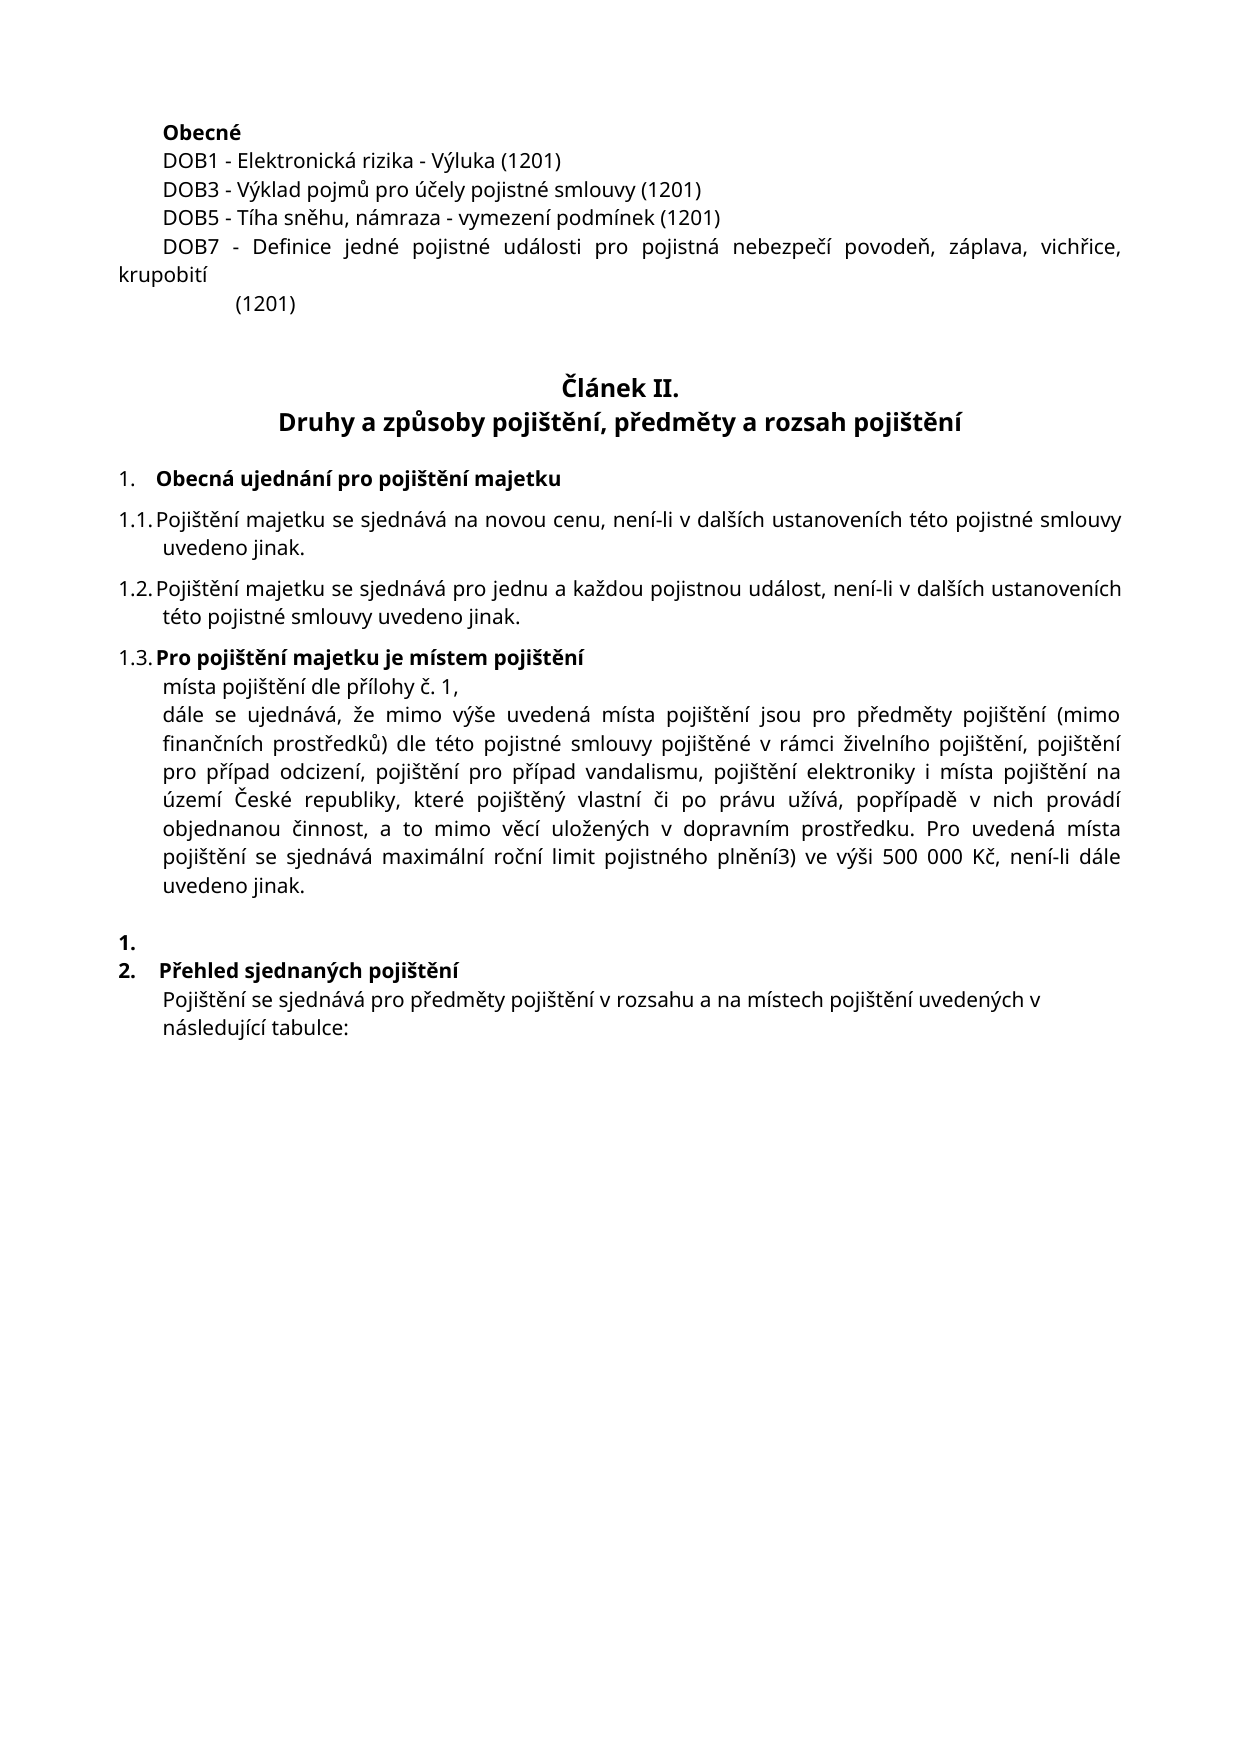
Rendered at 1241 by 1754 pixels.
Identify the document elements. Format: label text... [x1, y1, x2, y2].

text DOB1 - Elektronická rizika - Výluka (1201) [162, 147, 1122, 175]
text Pojištění se sjednává pro předměty pojištění v rozsahu a na místech pojištění uvedených v následující tabulce: [162, 985, 1122, 1042]
list Přehled sjednaných pojištění [118, 956, 1122, 985]
list Pojištění majetku se sjednává pro jednu a každou pojistnou událost, není-li v dalších ustanoveních této pojistné smlouvy uvedeno jinak. [118, 574, 1122, 631]
text (1201) [118, 289, 1122, 317]
text Článek II. Druhy a způsoby pojištění, předměty a rozsah pojištění [118, 371, 1122, 439]
text dále se ujednává, že mimo výše uvedená místa pojištění jsou pro předměty pojištění (mimo finančních prostředků) dle této pojistné smlouvy pojištěné v rámci živelního pojištění, pojištění pro případ odcizení, pojištění pro případ vandalismu, pojištění elektroniky i místa pojištění na území České republiky, které pojištěný vlastní či po právu užívá, popřípadě v nich provádí objednanou činnost, a to mimo věcí uložených v dopravním prostředku. Pro uvedená místa pojištění se sjednává maximální roční limit pojistného plnění3) ve výši 500 000 Kč, není-li dále uvedeno jinak. [162, 700, 1122, 899]
text Obecné [118, 118, 1122, 147]
list Pojištění majetku se sjednává na novou cenu, není-li v dalších ustanoveních této pojistné smlouvy uvedeno jinak. [118, 505, 1122, 562]
text DOB5 - Tíha sněhu, námraza - vymezení podmínek (1201) [118, 203, 1122, 232]
text DOB3 - Výklad pojmů pro účely pojistné smlouvy (1201) [162, 175, 1122, 203]
text DOB7 - Definice jedné pojistné události pro pojistná nebezpečí povodeň, záplava, vichřice, krupobití [118, 232, 1122, 289]
text místa pojištění dle přílohy č. 1, [162, 672, 1122, 700]
list Pro pojištění majetku je místem pojištění [118, 643, 1122, 672]
subtitle Obecná ujednání pro pojištění majetku [118, 464, 1122, 492]
